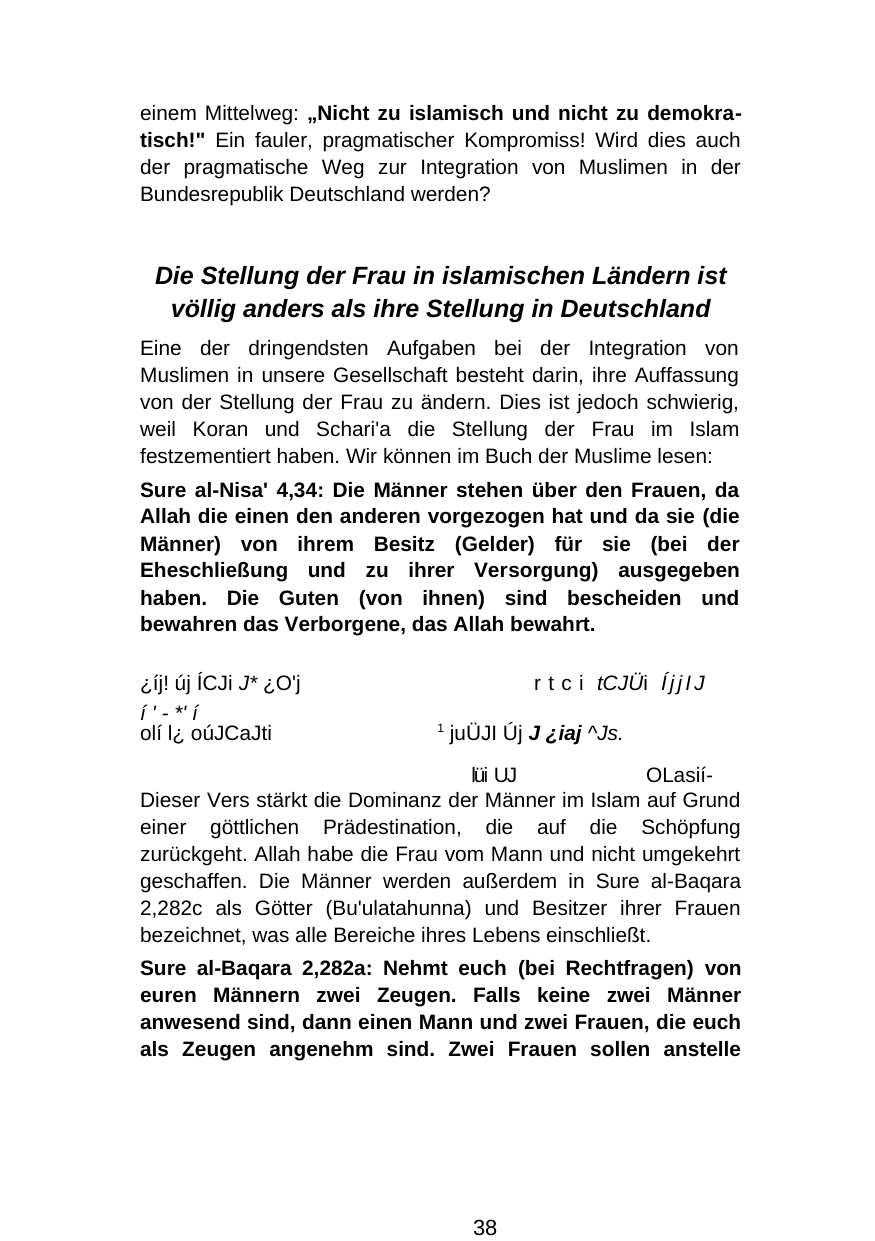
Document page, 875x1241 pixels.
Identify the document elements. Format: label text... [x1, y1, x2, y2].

text Eine der dringendsten Aufgaben bei der Integration von Muslimen in unsere Gesellschaft besteht darin, ihre Auffassung von der Stellung der Frau zu ändern. Dies ist jedoch schwierig, weil Koran und Schari'a die Stellung der Frau im Islam festzementiert haben. Wir können im Buch der Muslime lesen: [140, 334, 739, 469]
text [140, 954, 742, 1062]
text Dieser Vers stärkt die Dominanz der Männer im Islam auf Grund einer göttlichen Prädestination, die auf die Schöpfung zurückgeht. Allah habe die Frau vom Mann und nicht umgekehrt geschaffen. Die Männer werden außerdem in Sure al-Baqara 2,282c als Götter (Bu'ulatahunna) und Besitzer ihrer Frauen bezeichnet, was alle Bereiche ihres Lebens einschließt. [140, 786, 742, 948]
text Sure al-Nisa' 4,34: Die Männer stehen über den Frauen, da Allah die einen den anderen vorgezogen hat und da sie (die Männer) von ihrem Besitz (Gelder) für sie (bei der Eheschließung und zu ihrer Versorgung) ausgegeben haben. Die Guten (von ihnen) sind bescheiden und bewahren das Verborgene, das Allah bewahrt. [140, 475, 739, 637]
text lüi UJ OLasií- [471, 765, 744, 786]
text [140, 99, 742, 207]
text Die Stellung der Frau in islamischen Ländern ist völlig anders als ihre Stellung in Deutschland [138, 259, 744, 324]
text ¿íj! új ÍCJi J* ¿O'j rtci tCJÜi ÍjjIJ [140, 673, 744, 694]
text í ' - *' í [140, 703, 744, 724]
text olí l¿ oúJCaJti 1 juÜJI Új J ¿iaj ^Js. [140, 724, 744, 745]
